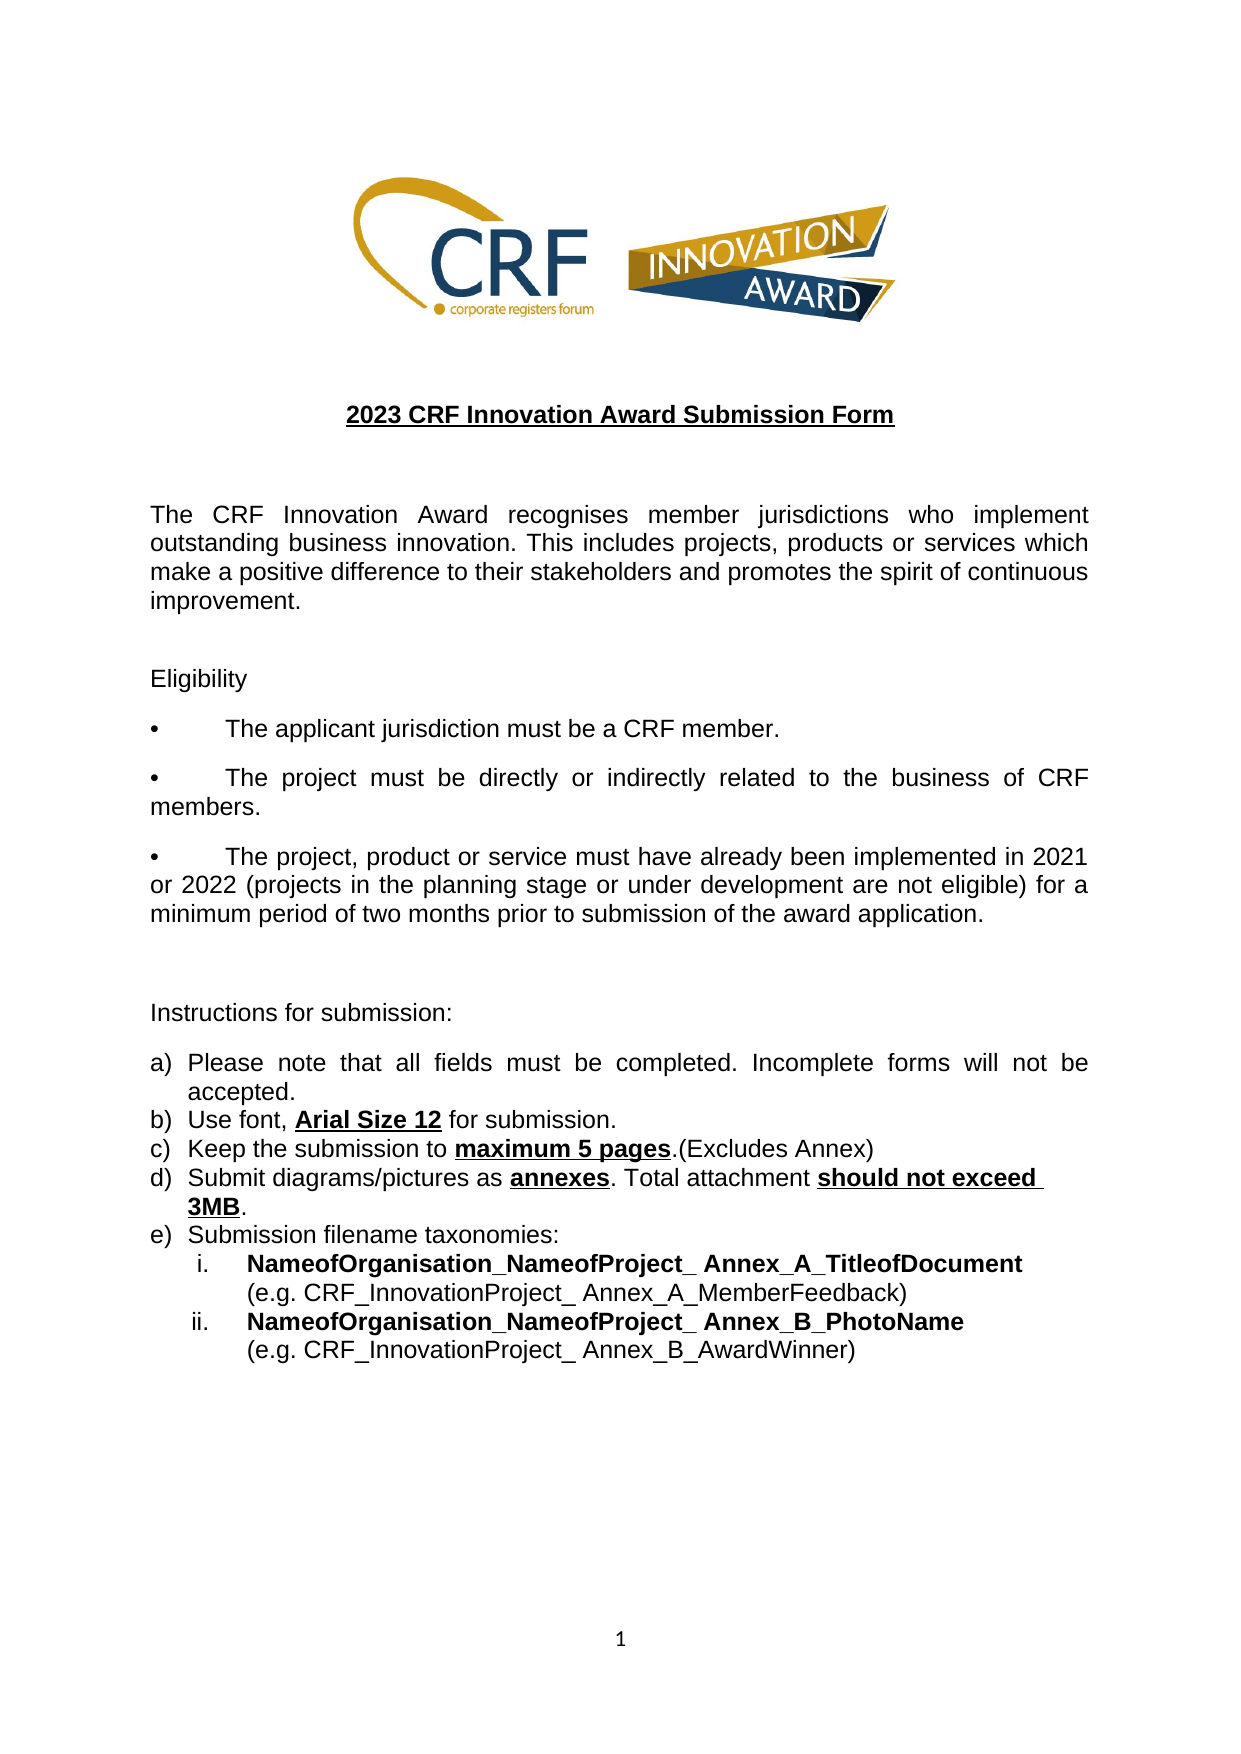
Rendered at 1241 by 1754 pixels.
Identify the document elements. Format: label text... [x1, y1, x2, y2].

text Eligibility [150, 664, 1090, 693]
text • The project must be directly or indirectly related to the business of CRF members. [150, 763, 1090, 821]
text (e.g. CRF_InnovationProject_ Annex_B_AwardWinner) [247, 1335, 1090, 1364]
picture [314, 150, 927, 351]
list Submit diagrams/pictures as annexes. Total attachment should not exceed 3MB. [150, 1163, 1090, 1220]
list Submission filename taxonomies: [150, 1220, 1090, 1249]
list Keep the submission to maximum 5 pages.(Excludes Annex) [150, 1134, 1090, 1163]
list NameofOrganisation_NameofProject_ Annex_A_TitleofDocument [209, 1249, 1090, 1278]
text The CRF Innovation Award recognises member jurisdictions who implement outstanding business innovation. This includes projects, products or services which make a positive difference to their stakeholders and promotes the spirit of continuous improvement. [150, 499, 1090, 614]
text 2023 CRF Innovation Award Submission Form [150, 400, 1090, 429]
text Instructions for submission: [150, 998, 1090, 1027]
text • The project, product or service must have already been implemented in 2021 or 2022 (projects in the planning stage or under development are not eligible) for a minimum period of two months prior to submission of the award application. [150, 842, 1090, 928]
list NameofOrganisation_NameofProject_ Annex_B_PhotoName [209, 1307, 1090, 1335]
text • The applicant jurisdiction must be a CRF member. [150, 714, 1090, 742]
list Please note that all fields must be completed. Incomplete forms will not be accepted. [150, 1048, 1090, 1105]
text (e.g. CRF_InnovationProject_ Annex_A_MemberFeedback) [247, 1278, 1090, 1307]
list Use font, Arial Size 12 for submission. [150, 1105, 1090, 1134]
